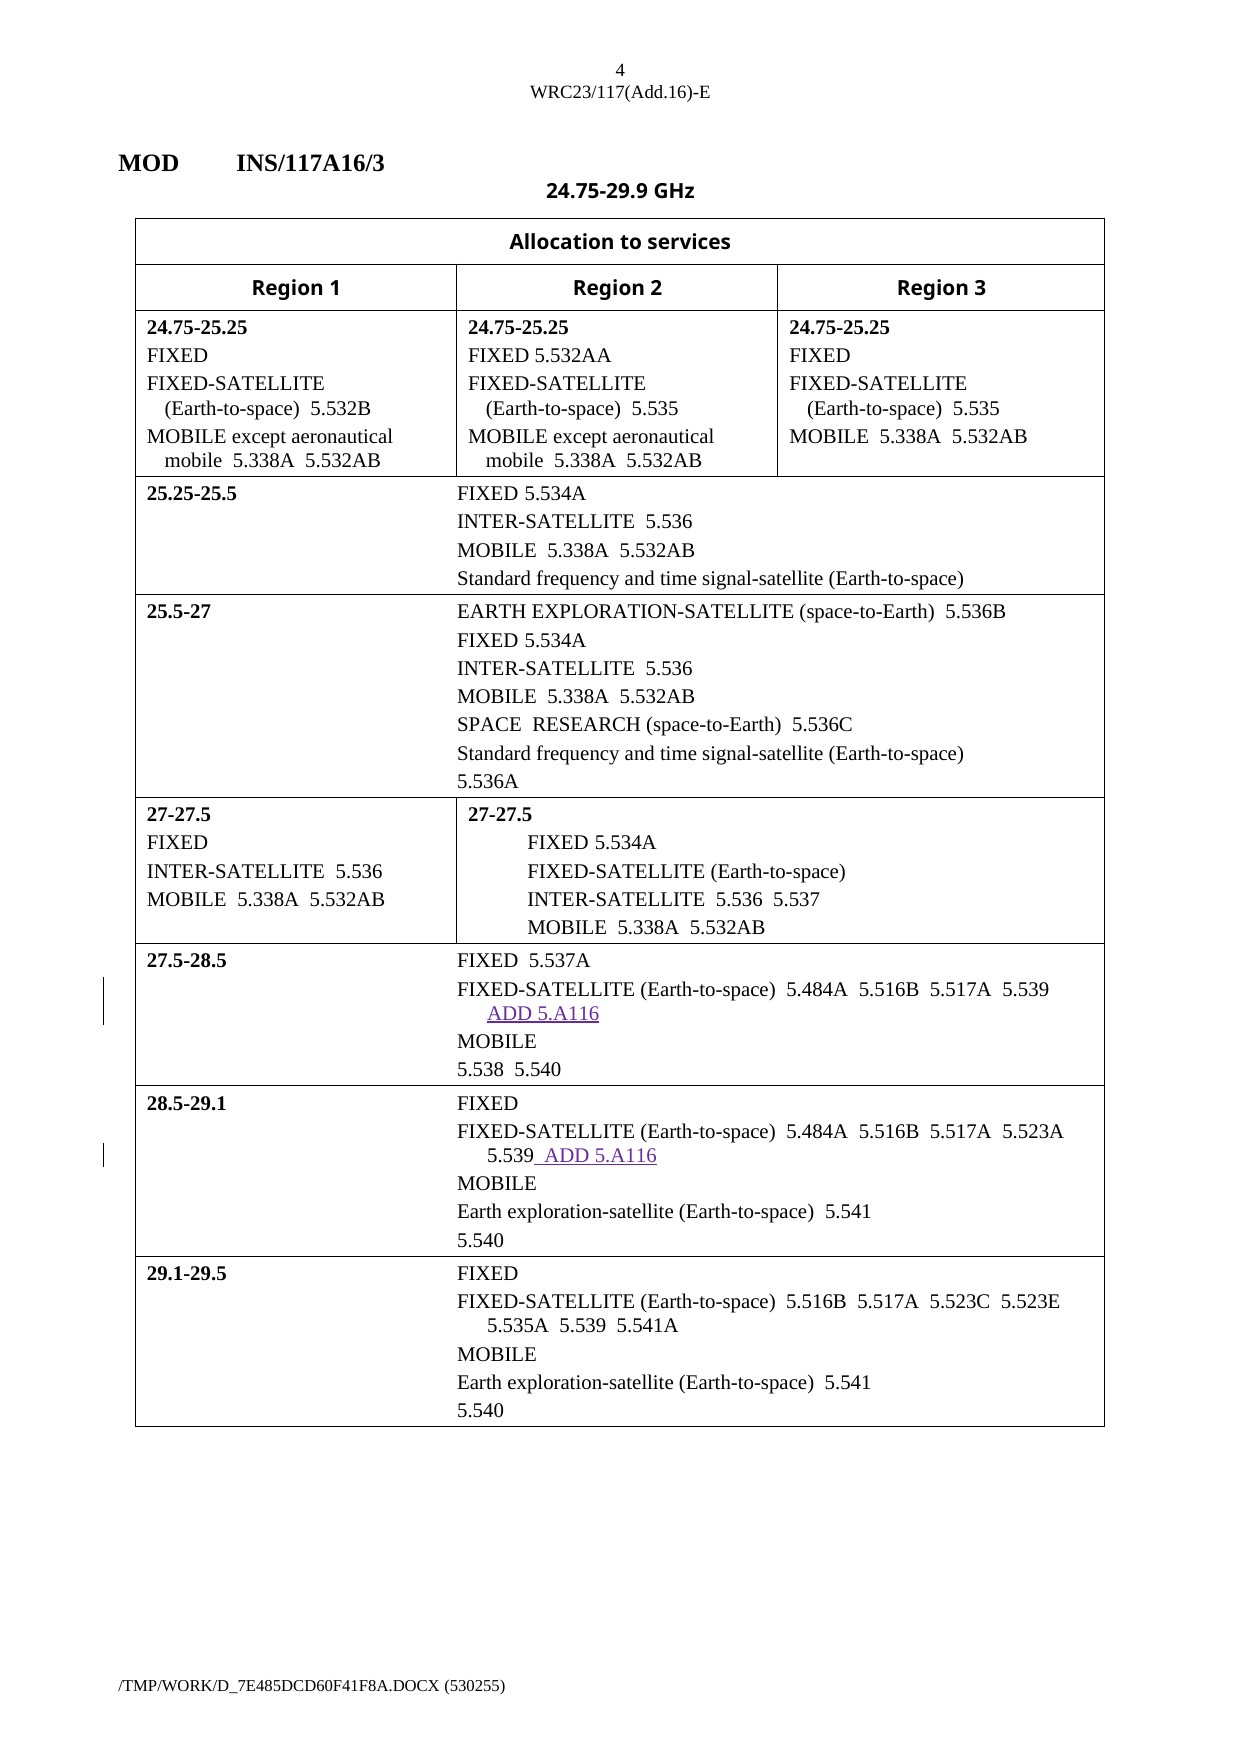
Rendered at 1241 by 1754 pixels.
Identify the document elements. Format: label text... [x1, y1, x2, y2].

table_cell 29.1-29.5 FIXED FIXED-SATELLITE (Earth-to-space) 5.516B 5.517A 5.523C 5.523E 5.535A 5.539 5.541A MOBILE Earth exploration-satellite (Earth-to-space) 5.541 5.540 [136, 1257, 1104, 1426]
title 24.75-29.9 GHz [118, 176, 1122, 205]
table_header Allocation to services [136, 219, 1104, 263]
text MOD INS/117A16/3 [118, 148, 1122, 176]
table_cell Region 3 [778, 265, 1104, 310]
table_cell 25.25-25.5 FIXED 5.534A INTER-SATELLITE 5.536 MOBILE 5.338A 5.532AB Standard frequency and time signal-satellite (Earth-to-space) [136, 477, 1104, 594]
table_cell 28.5-29.1 FIXED FIXED-SATELLITE (Earth-to-space) 5.484A 5.516B 5.517A 5.523A 5.539 MOBILE Earth exploration-satellite (Earth-to-space) 5.541 5.540 [136, 1086, 1104, 1256]
table_cell 24.75-25.25 FIXED 5.532AA FIXED-SATELLITE (Earth-to-space) 5.535 MOBILE except aeronautical mobile 5.338A 5.532AB [457, 311, 777, 476]
table_cell 27-27.5 FIXED INTER-SATELLITE 5.536 MOBILE 5.338A 5.532AB [136, 798, 456, 943]
table_cell 27-27.5 FIXED 5.534A FIXED-SATELLITE (Earth-to-space) INTER-SATELLITE 5.536 5.537 MOBILE 5.338A 5.532AB [457, 798, 1104, 943]
table_cell 24.75-25.25 FIXED FIXED-SATELLITE (Earth-to-space) 5.535 MOBILE 5.338A 5.532AB [778, 311, 1104, 476]
table_cell Region 2 [457, 265, 777, 310]
table_cell 27.5-28.5 FIXED 5.537A FIXED-SATELLITE (Earth-to-space) 5.484A 5.516B 5.517A 5.539 MOBILE 5.538 5.540 [136, 944, 1104, 1085]
table_cell 24.75-25.25 FIXED FIXED-SATELLITE (Earth-to-space) 5.532B MOBILE except aeronautical mobile 5.338A 5.532AB [136, 311, 456, 476]
table_cell Region 1 [136, 265, 456, 310]
table_cell 25.5-27 EARTH EXPLORATION-SATELLITE (space-to-Earth) 5.536B FIXED 5.534A INTER-SATELLITE 5.536 MOBILE 5.338A 5.532AB SPACE RESEARCH (space-to-Earth) 5.536C Standard frequency and time signal-satellite (Earth-to-space) 5.536A [136, 595, 1104, 797]
